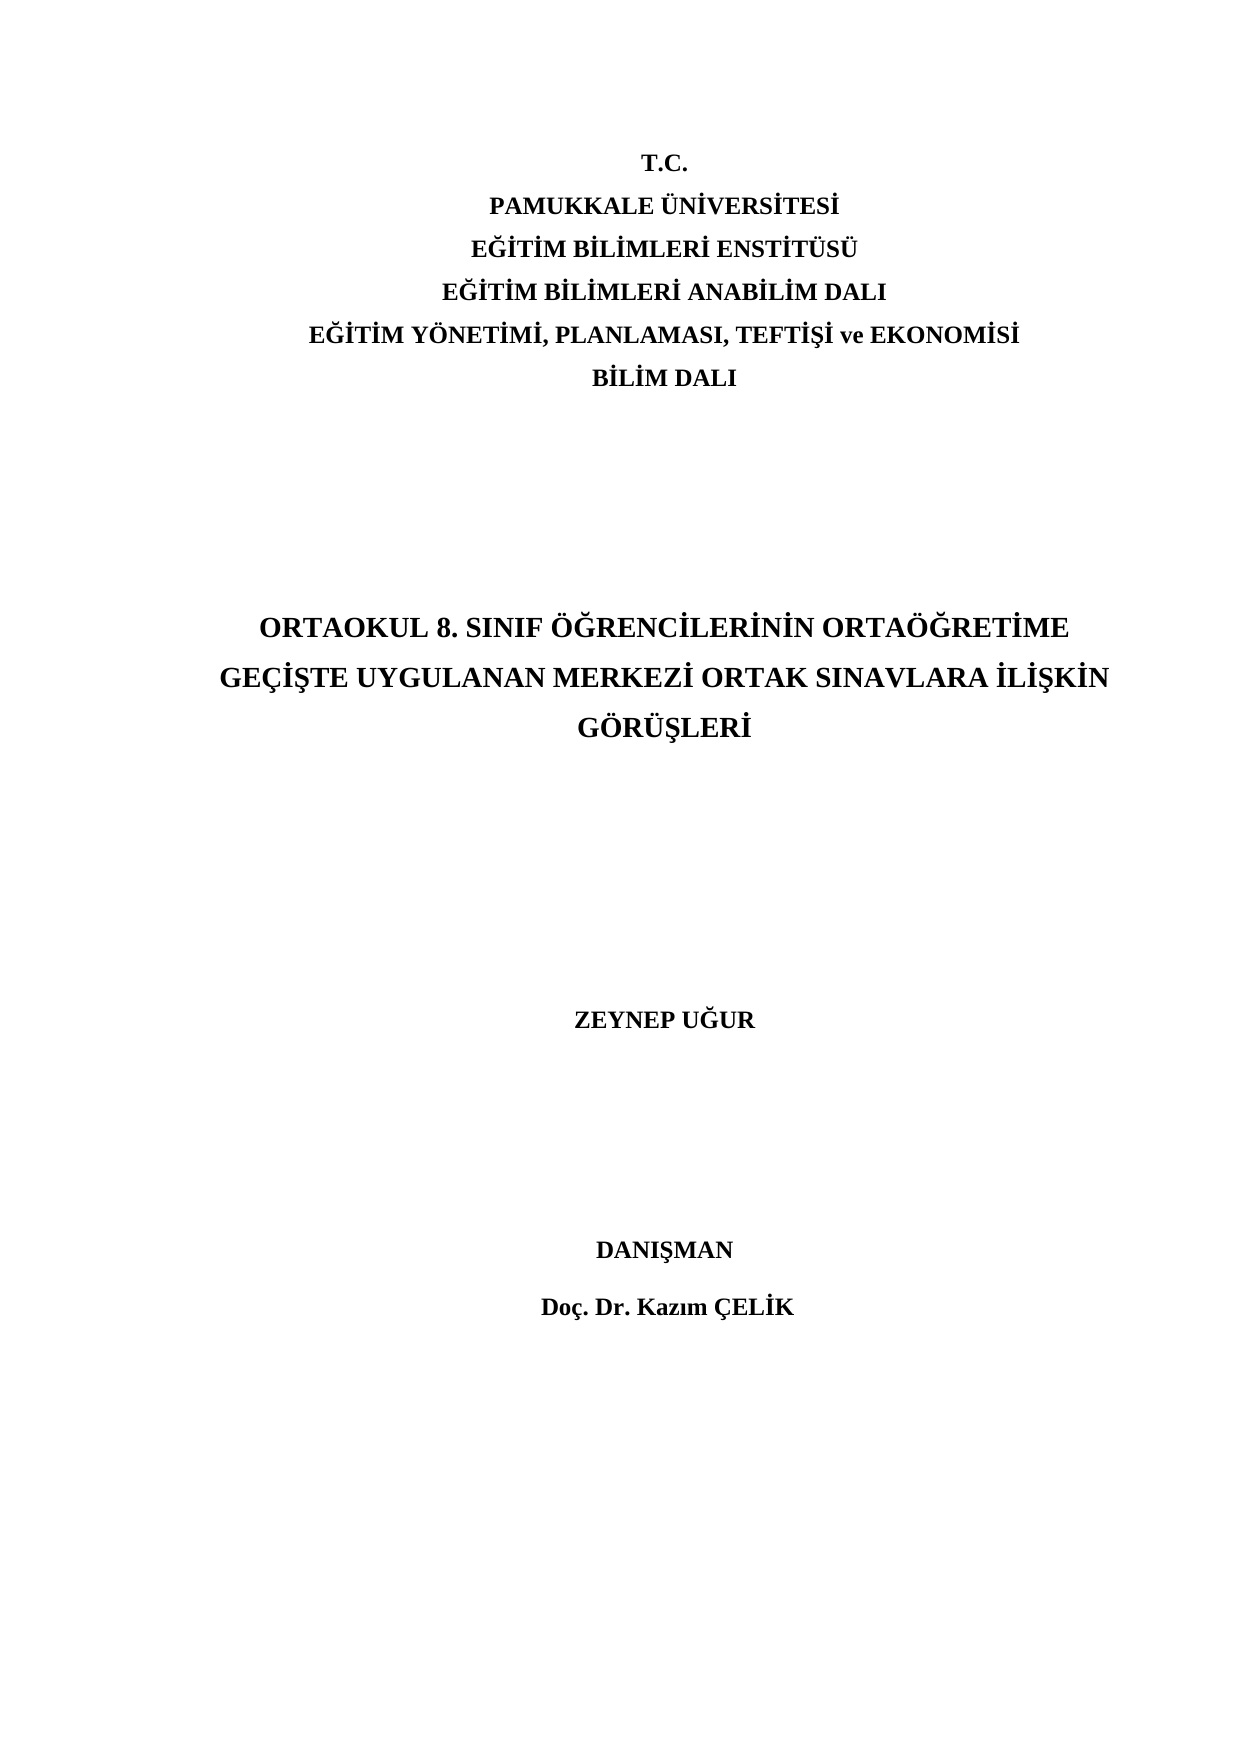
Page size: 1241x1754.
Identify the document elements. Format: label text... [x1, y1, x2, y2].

text Doç. Dr. Kazım ÇELİK [207, 1292, 1122, 1321]
text PAMUKKALE ÜNİVERSİTESİ [207, 191, 1122, 219]
text ZEYNEP UĞUR [207, 1005, 1122, 1034]
text EĞİTİM BİLİMLERİ ENSTİTÜSÜ [207, 234, 1122, 263]
text BİLİM DALI [207, 363, 1122, 392]
text T.C. [207, 148, 1122, 176]
text EĞİTİM YÖNETİMİ, PLANLAMASI, TEFTİŞİ ve EKONOMİSİ [207, 320, 1122, 349]
text ORTAOKUL 8. SINIF ÖĞRENCİLERİNİN ORTAÖĞRETİME GEÇİŞTE UYGULANAN MERKEZİ ORTAK SINAVLARA İLİŞKİN GÖRÜŞLERİ [207, 610, 1122, 744]
text EĞİTİM BİLİMLERİ ANABİLİM DALI [207, 277, 1122, 306]
text DANIŞMAN [207, 1235, 1122, 1264]
